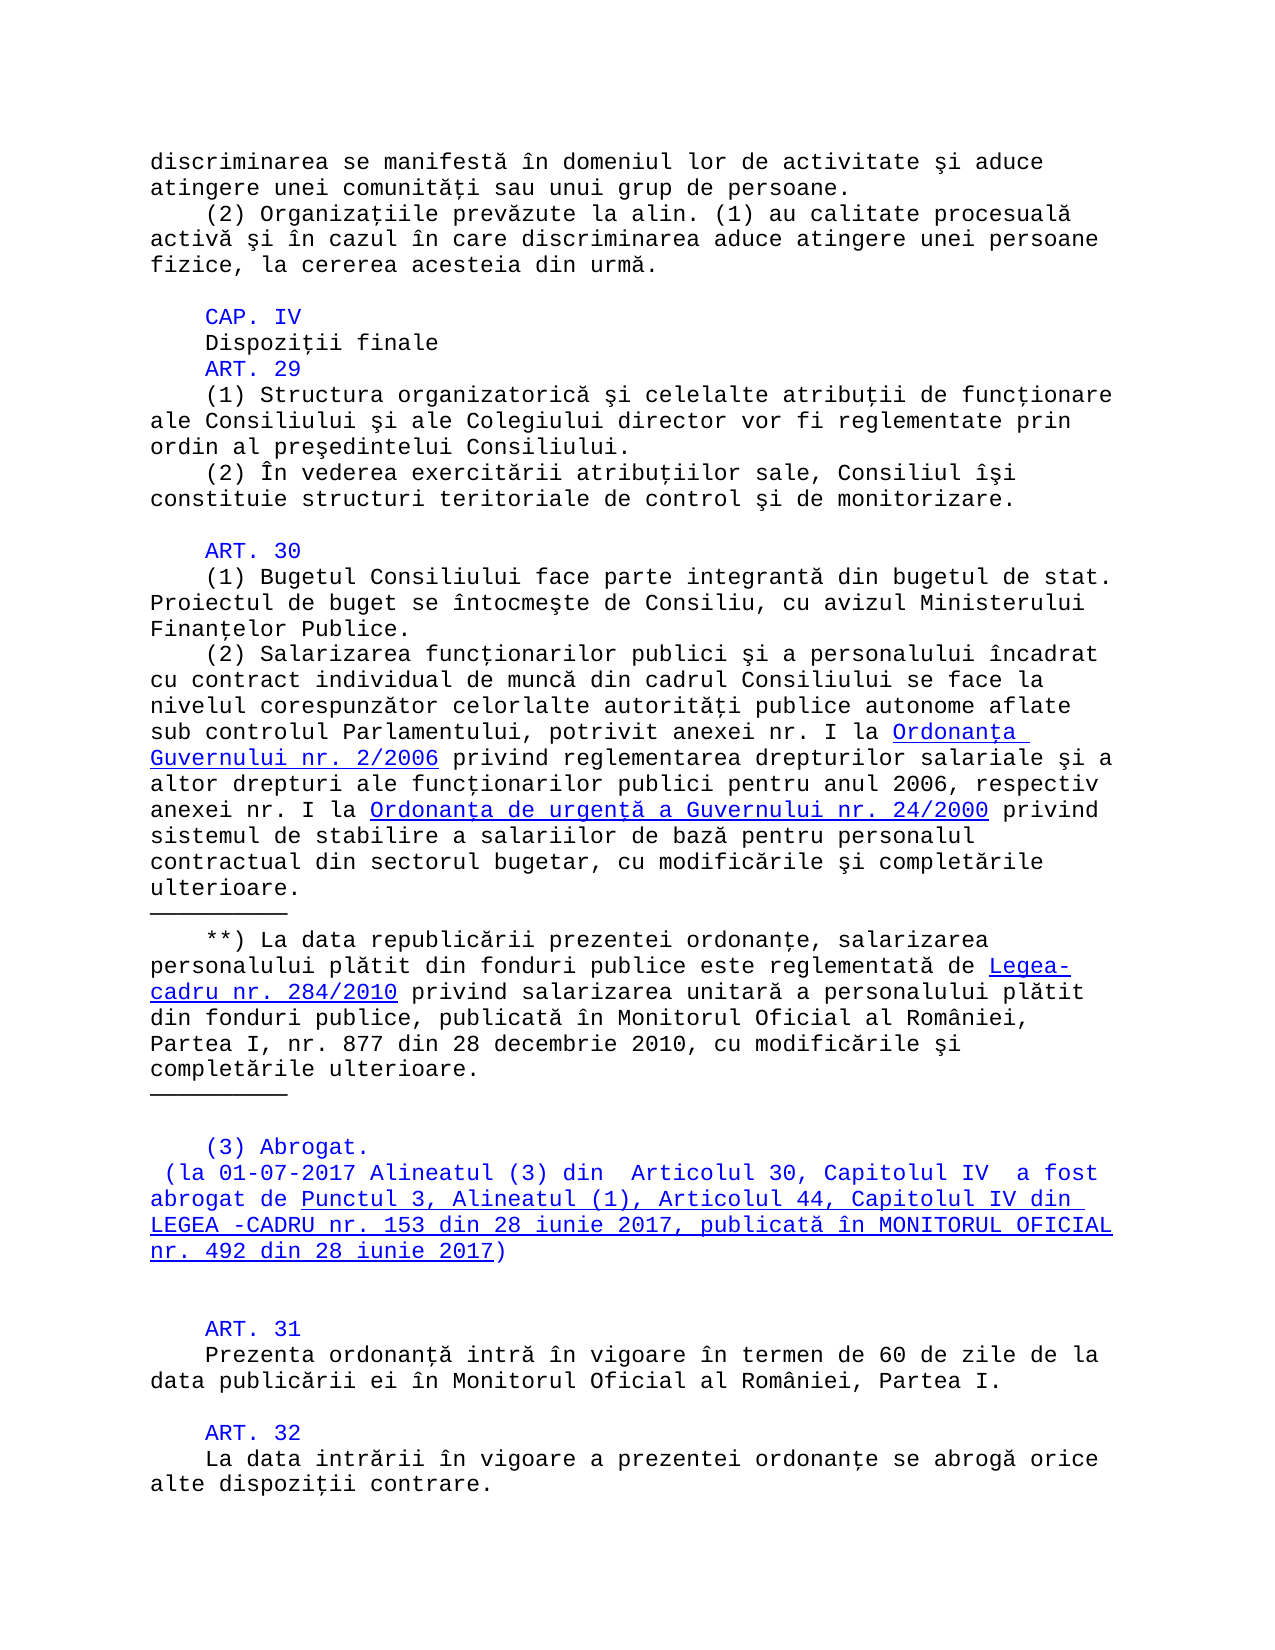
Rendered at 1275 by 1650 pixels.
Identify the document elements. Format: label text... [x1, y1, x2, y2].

text ART. 32 [150, 1421, 1125, 1447]
text Dispoziţii finale [150, 332, 1125, 357]
text (1) Bugetul Consiliului face parte integrantă din bugetul de stat. Proiectul de buget se întocmeşte de Consiliu, cu avizul Ministerului Finanţelor Publice. [150, 565, 1125, 643]
text ────────── [150, 1084, 1125, 1110]
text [150, 150, 1125, 202]
text ART. 31 [150, 1317, 1125, 1343]
text (3) Abrogat. [150, 1136, 1125, 1162]
text Prezenta ordonanţă intră în vigoare în termen de 60 de zile de la data publicării ei în Monitorul Oficial al României, Partea I. [150, 1343, 1125, 1395]
text ────────── [150, 902, 1125, 928]
text **) La data republicării prezentei ordonanţe, salarizarea personalului plătit din fonduri publice este reglementată de <LLNK 12010 284 10 201 0 24>Legea-cadru nr. 284/2010 privind salarizarea unitară a personalului plătit din fonduri publice, publicată în Monitorul Oficial al României, Partea I, nr. 877 din 28 decembrie 2010, cu modificările şi completările ulterioare. [150, 928, 1125, 1084]
text CAP. IV [150, 306, 1125, 332]
text (2) În vederea exercitării atribuţiilor sale, Consiliul îşi constituie structuri teritoriale de control şi de monitorizare. [150, 461, 1125, 513]
text ART. 29 [150, 357, 1125, 383]
text La data intrării în vigoare a prezentei ordonanţe se abrogă orice alte dispoziţii contrare. [150, 1447, 1125, 1499]
text (2) Organizaţiile prevăzute la alin. (1) au calitate procesuală activă şi în cazul în care discriminarea aduce atingere unei persoane fizice, la cererea acesteia din urmă. [150, 202, 1125, 280]
text (1) Structura organizatorică şi celelalte atribuţii de funcţionare ale Consiliului şi ale Colegiului director vor fi reglementate prin ordin al preşedintelui Consiliului. [150, 383, 1125, 461]
text (2) Salarizarea funcţionarilor publici şi a personalului încadrat cu contract individual de muncă din cadrul Consiliului se face la nivelul corespunzător celorlalte autorităţi publice autonome aflate sub controlul Parlamentului, potrivit anexei nr. I la <LLNK 12006 2130 301 0 31>Ordonanţa Guvernului nr. 2/2006 privind reglementarea drepturilor salariale şi a altor drepturi ale funcţionarilor publici pentru anul 2006, respectiv anexei nr. I la <LLNK 12000 24180 301 0 45>Ordonanţa de urgenţă a Guvernului nr. 24/2000 privind sistemul de stabilire a salariilor de bază pentru personalul contractual din sectorul bugetar, cu modificările şi completările ulterioare. [150, 643, 1125, 902]
text (la 01-07-2017 Alineatul (3) din Articolul 30, Capitolul IV a fost abrogat de <LLNK 12017 153 10 201 0153>Punctul 3, Alineatul (1), Articolul 44, Capitolul IV din LEGEA -CADRU nr. 153 din 28 iunie 2017, publicată în MONITORUL OFICIAL nr. 492 din 28 iunie 2017) [150, 1162, 1125, 1265]
text ART. 30 [150, 539, 1125, 565]
